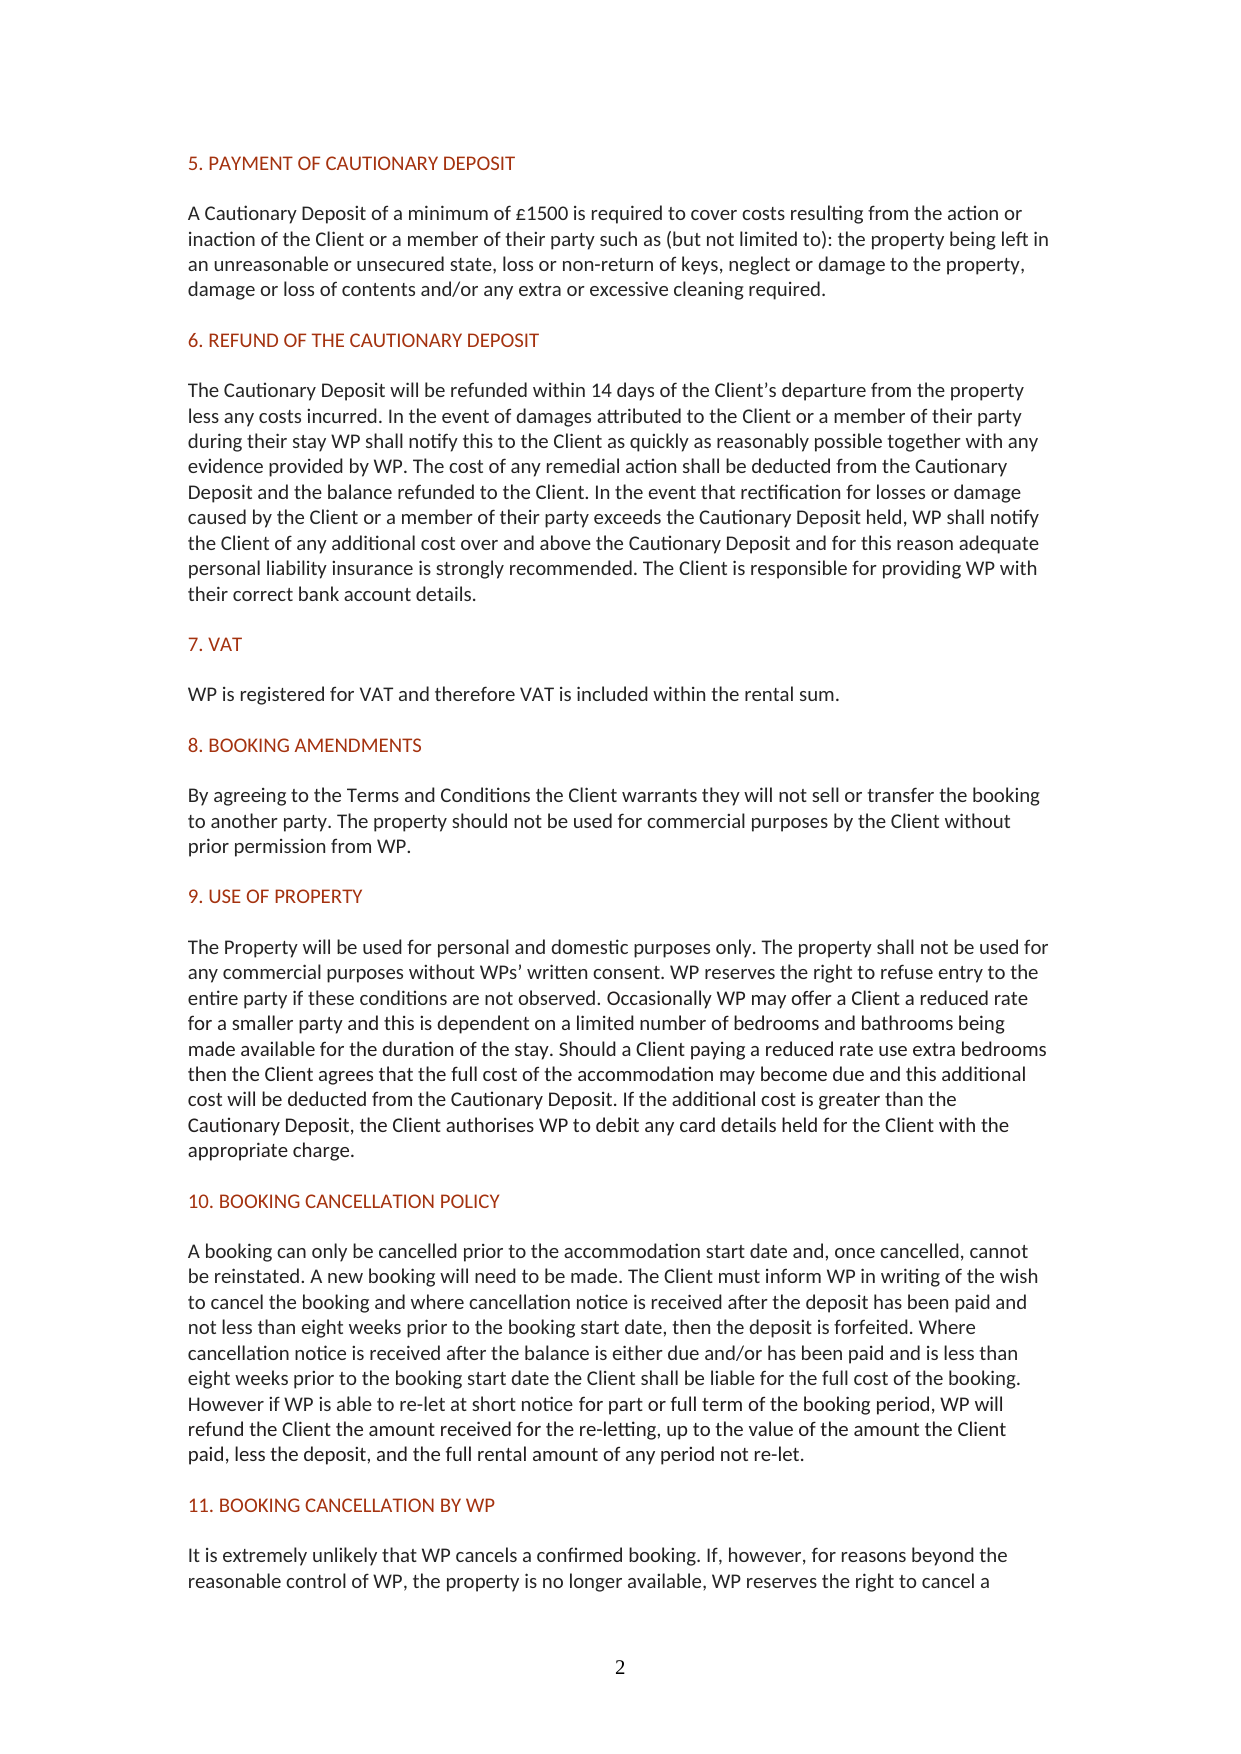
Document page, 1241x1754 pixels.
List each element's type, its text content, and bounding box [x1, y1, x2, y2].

text 11. BOOKING CANCELLATION BY WP [188, 1492, 1052, 1517]
text 7. VAT [188, 631, 1052, 657]
text 9. USE OF PROPERTY [188, 884, 1052, 909]
text 10. BOOKING CANCELLATION POLICY [188, 1188, 1052, 1213]
text A Cautionary Deposit of a minimum of £1500 is required to cover costs resulting from the action or inaction of the Client or a member of their party such as (but not limited to): the property being left in an unreasonable or unsecured state, loss or non-return of keys, neglect or damage to the property, damage or loss of contents and/or any extra or excessive cleaning required. [188, 200, 1052, 302]
text WP is registered for VAT and therefore VAT is included within the rental sum. [188, 682, 1052, 707]
text 6. REFUND OF THE CAUTIONARY DEPOSIT [188, 327, 1052, 352]
text 5. PAYMENT OF CAUTIONARY DEPOSIT [188, 150, 1052, 175]
text 8. BOOKING AMENDMENTS [188, 732, 1052, 757]
text The Cautionary Deposit will be refunded within 14 days of the Client’s departure from the property less any costs incurred. In the event of damages attributed to the Client or a member of their party during their stay WP shall notify this to the Client as quickly as reasonably possible together with any evidence provided by WP. The cost of any remedial action shall be deducted from the Cautionary Deposit and the balance refunded to the Client. In the event that rectification for losses or damage caused by the Client or a member of their party exceeds the Cautionary Deposit held, WP shall notify the Client of any additional cost over and above the Cautionary Deposit and for this reason adequate personal liability insurance is strongly recommended. The Client is responsible for providing WP with their correct bank account details. [188, 377, 1052, 606]
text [188, 1542, 1052, 1593]
text The Property will be used for personal and domestic purposes only. The property shall not be used for any commercial purposes without WPs’ written consent. WP reserves the right to refuse entry to the entire party if these conditions are not observed. Occasionally WP may offer a Client a reduced rate for a smaller party and this is dependent on a limited number of bedrooms and bathrooms being made available for the duration of the stay. Should a Client paying a reduced rate use extra bedrooms then the Client agrees that the full cost of the accommodation may become due and this additional cost will be deducted from the Cautionary Deposit. If the additional cost is greater than the Cautionary Deposit, the Client authorises WP to debit any card details held for the Client with the appropriate charge. [188, 934, 1052, 1163]
text By agreeing to the Terms and Conditions the Client warrants they will not sell or transfer the booking to another party. The property should not be used for commercial purposes by the Client without prior permission from WP. [188, 782, 1052, 859]
text A booking can only be cancelled prior to the accommodation start date and, once cancelled, cannot be reinstated. A new booking will need to be made. The Client must inform WP in writing of the wish to cancel the booking and where cancellation notice is received after the deposit has been paid and not less than eight weeks prior to the booking start date, then the deposit is forfeited. Where cancellation notice is received after the balance is either due and/or has been paid and is less than eight weeks prior to the booking start date the Client shall be liable for the full cost of the booking. However if WP is able to re-let at short notice for part or full term of the booking period, WP will refund the Client the amount received for the re-letting, up to the value of the amount the Client paid, less the deposit, and the full rental amount of any period not re-let. [188, 1238, 1052, 1467]
